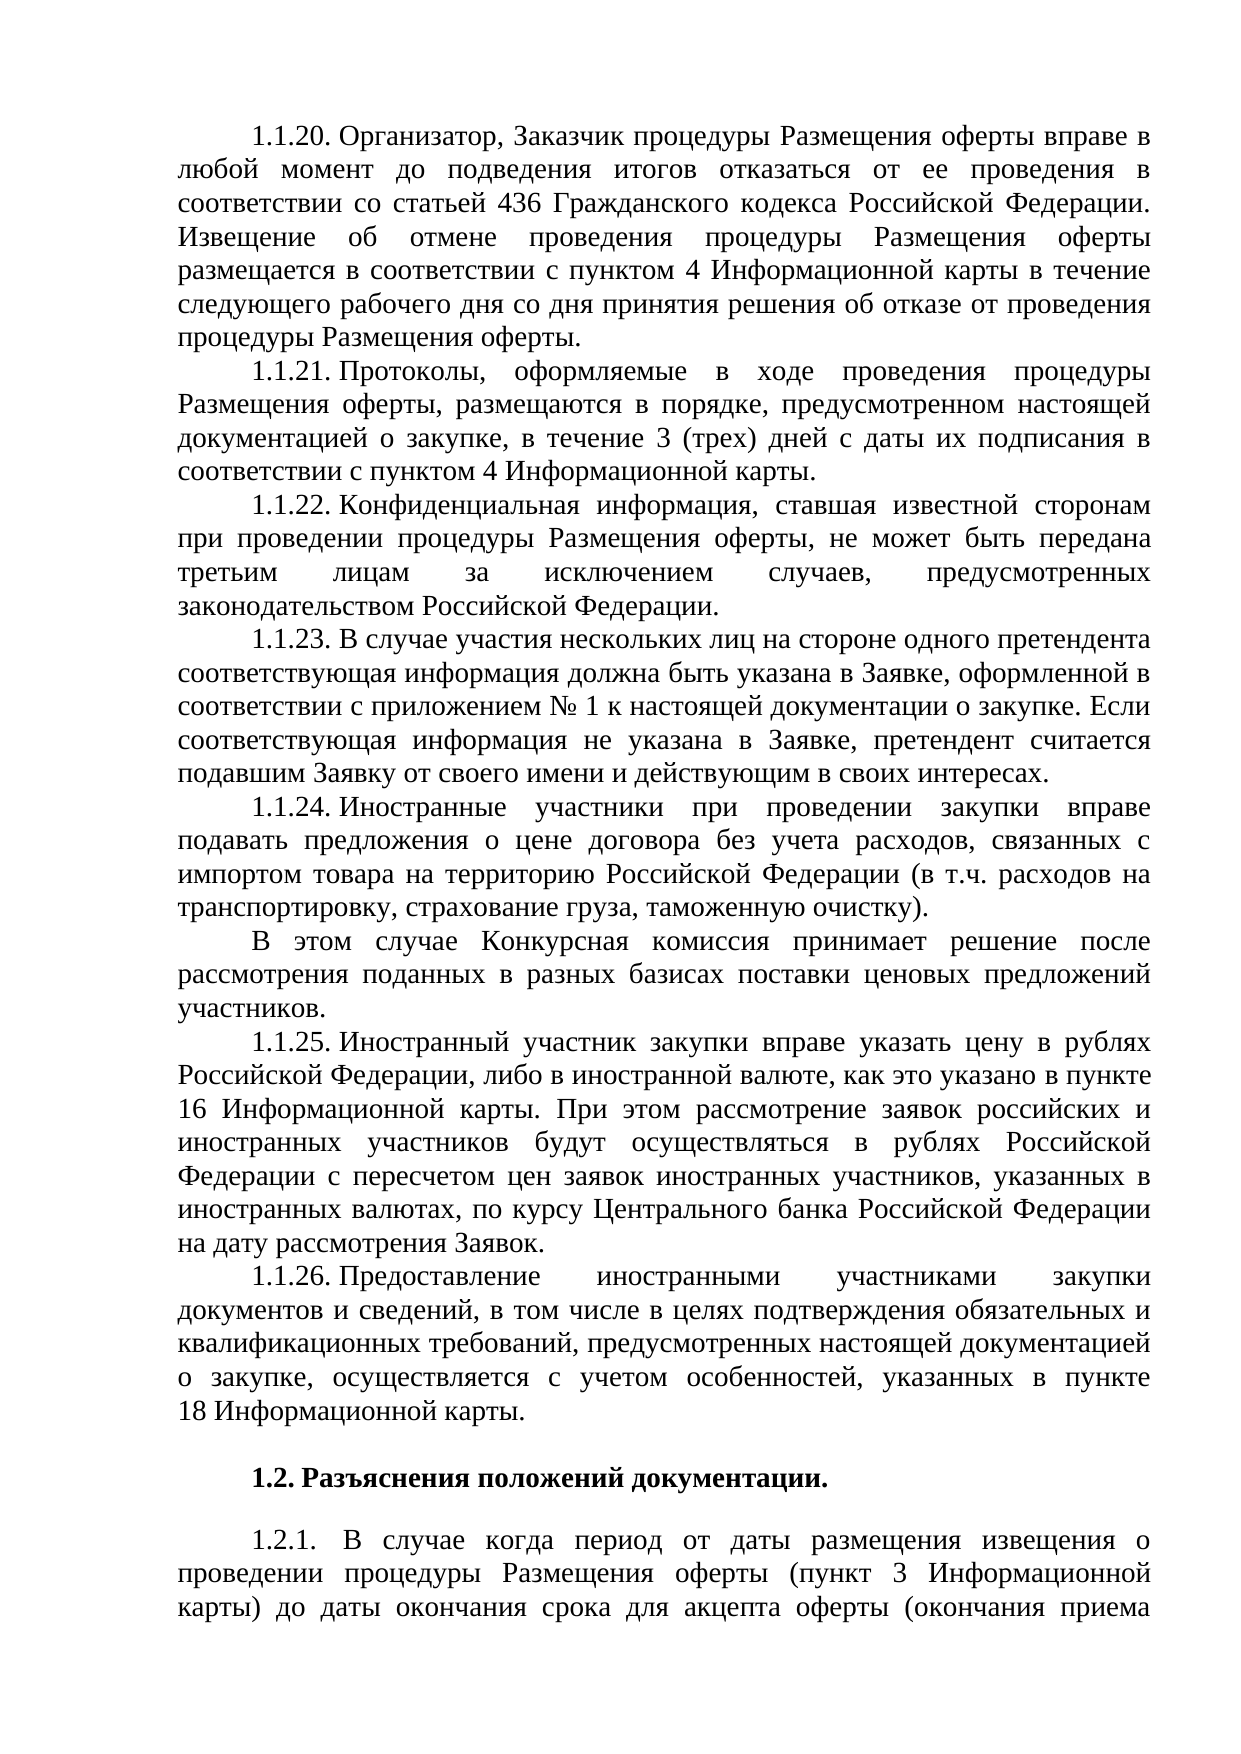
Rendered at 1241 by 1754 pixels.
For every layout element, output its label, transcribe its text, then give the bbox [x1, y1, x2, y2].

list Конфиденциальная информация, ставшая известной сторонам при проведении процедуры Размещения оферты, не может быть передана третьим лицам за исключением случаев, предусмотренных законодательством Российской Федерации. [177, 487, 1152, 621]
list В случае участия нескольких лиц на стороне одного претендента соответствующая информация должна быть указана в Заявке, оформленной в соответствии с приложением № 1 к настоящей документации о закупке. Если соответствующая информация не указана в Заявке, претендент считается подавшим Заявку от своего имени и действующим в своих интересах. [177, 621, 1152, 789]
list Организатор, Заказчик процедуры Размещения оферты вправе в любой момент до подведения итогов отказаться от ее проведения в соответствии со статьей 436 Гражданского кодекса Российской Федерации. Извещение об отмене проведения процедуры Размещения оферты размещается в соответствии с пунктом 4 Информационной карты в течение следующего рабочего дня со дня принятия решения об отказе от проведения процедуры Размещения оферты. [177, 118, 1152, 353]
list Предоставление иностранными участниками закупки документов и сведений, в том числе в целях подтверждения обязательных и квалификационных требований, предусмотренных настоящей документацией о закупке, осуществляется с учетом особенностей, указанных в пункте 18 Информационной карты. [177, 1258, 1152, 1426]
list Иностранный участник закупки вправе указать цену в рублях Российской Федерации, либо в иностранной валюте, как это указано в пункте 16 Информационной карты. При этом рассмотрение заявок российских и иностранных участников будут осуществляться в рублях Российской Федерации с пересчетом цен заявок иностранных участников, указанных в иностранных валютах, по курсу Центрального банка Российской Федерации на дату рассмотрения Заявок. [177, 1024, 1152, 1258]
text В этом случае Конкурсная комиссия принимает решение после рассмотрения поданных в разных базисах поставки ценовых предложений участников. [177, 923, 1152, 1024]
list Протоколы, оформляемые в ходе проведения процедуры Размещения оферты, размещаются в порядке, предусмотренном настоящей документацией о закупке, в течение 3 (трех) дней с даты их подписания в соответствии с пунктом 4 Информационной карты. [177, 353, 1152, 487]
list Иностранные участники при проведении закупки вправе подавать предложения о цене договора без учета расходов, связанных с импортом товара на территорию Российской Федерации (в т.ч. расходов на транспортировку, страхование груза, таможенную очистку). [177, 789, 1152, 923]
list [177, 1522, 1152, 1623]
subtitle Разъяснения положений документации. [177, 1460, 1152, 1493]
